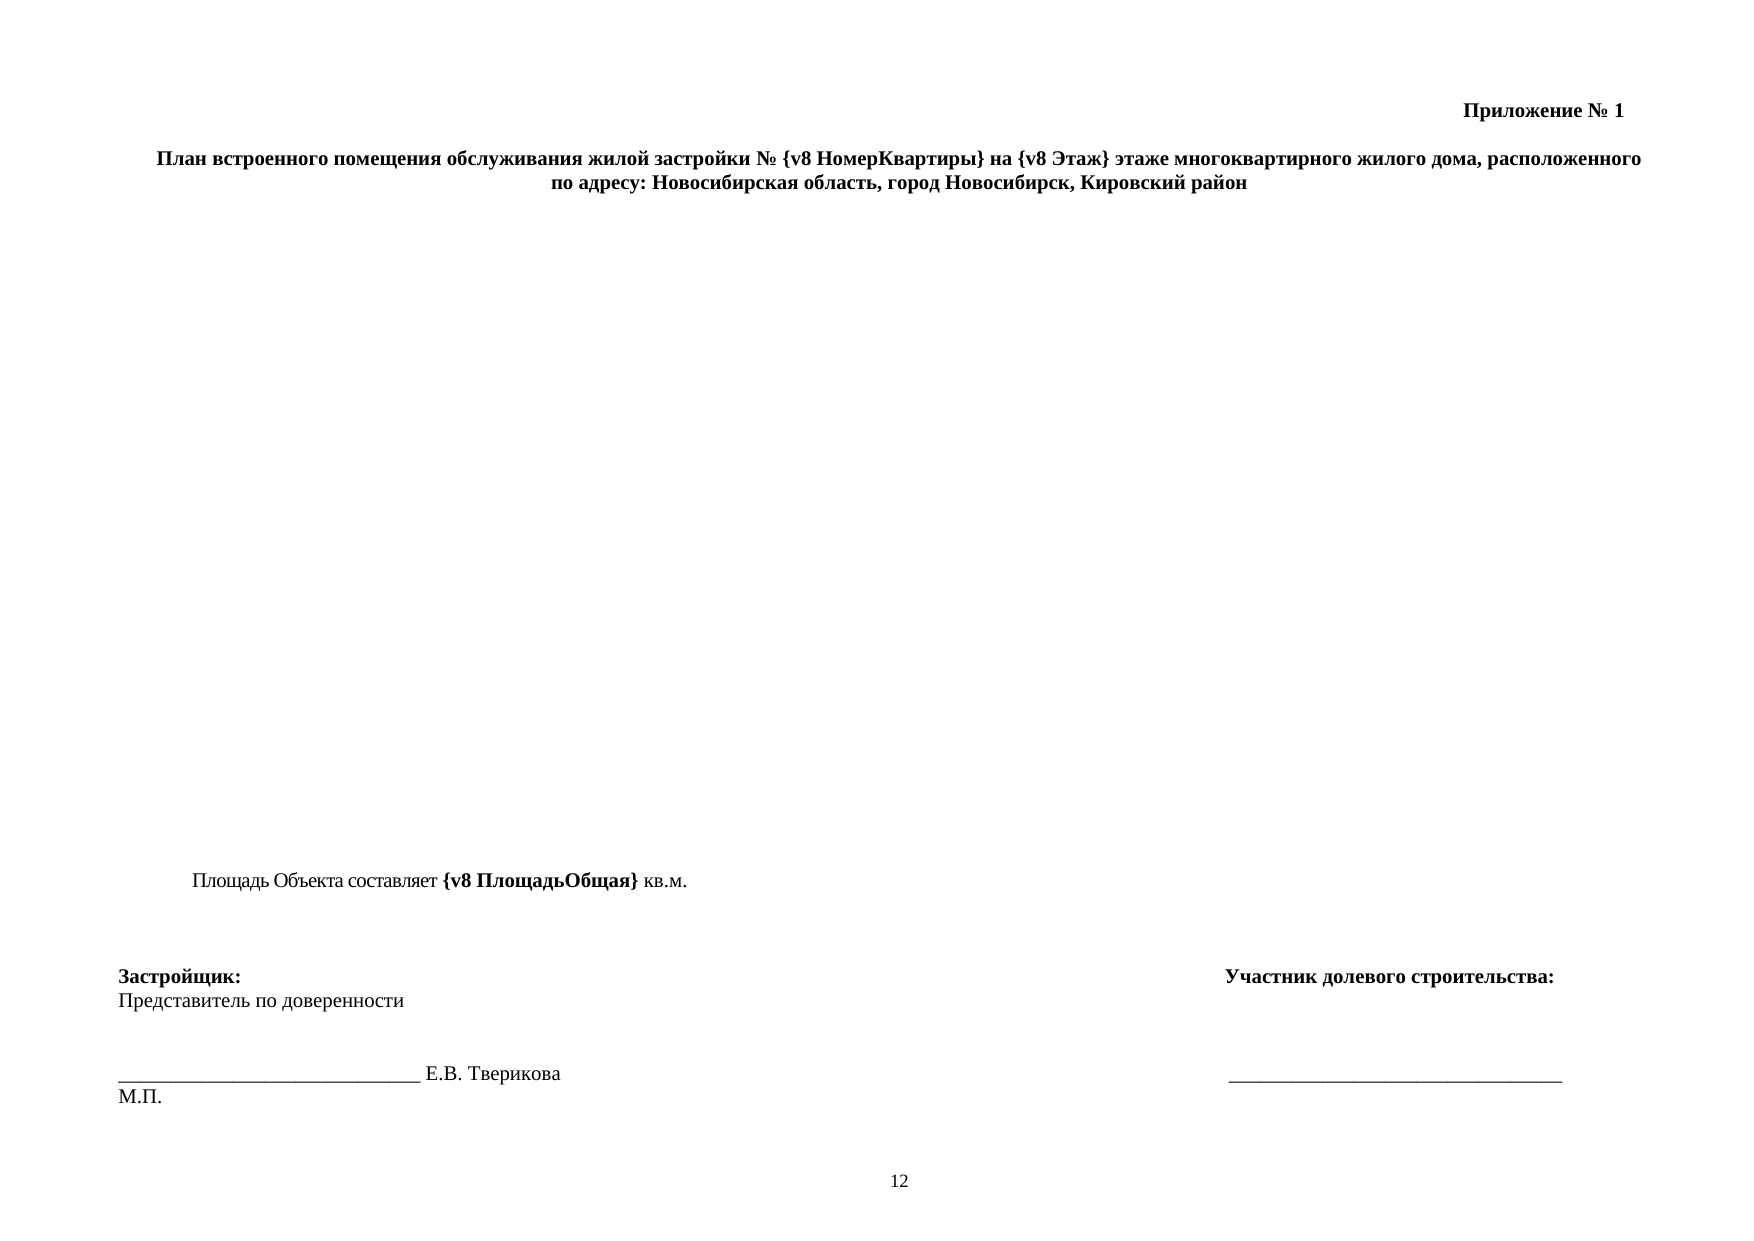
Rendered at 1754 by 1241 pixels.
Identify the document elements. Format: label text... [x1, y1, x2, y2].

text по адресу: Новосибирская область, город Новосибирск, Кировский район [118, 170, 1680, 194]
text _____________________________ Е.В. Тверикова ________________________________ [118, 1060, 1680, 1084]
text Приложение № 1 [118, 98, 1624, 122]
text Представитель по доверенности [118, 988, 1680, 1012]
text М.П. [118, 1084, 1680, 1108]
text План встроенного помещения обслуживания жилой застройки № {v8 НомерКвартиры} на {v8 Этаж} этаже многоквартирного жилого дома, расположенного [118, 146, 1680, 170]
text Застройщик: Участник долевого строительства: [118, 964, 1680, 988]
text Площадь Объекта составляет {v8 ПлощадьОбщая} кв.м. [118, 868, 1718, 892]
